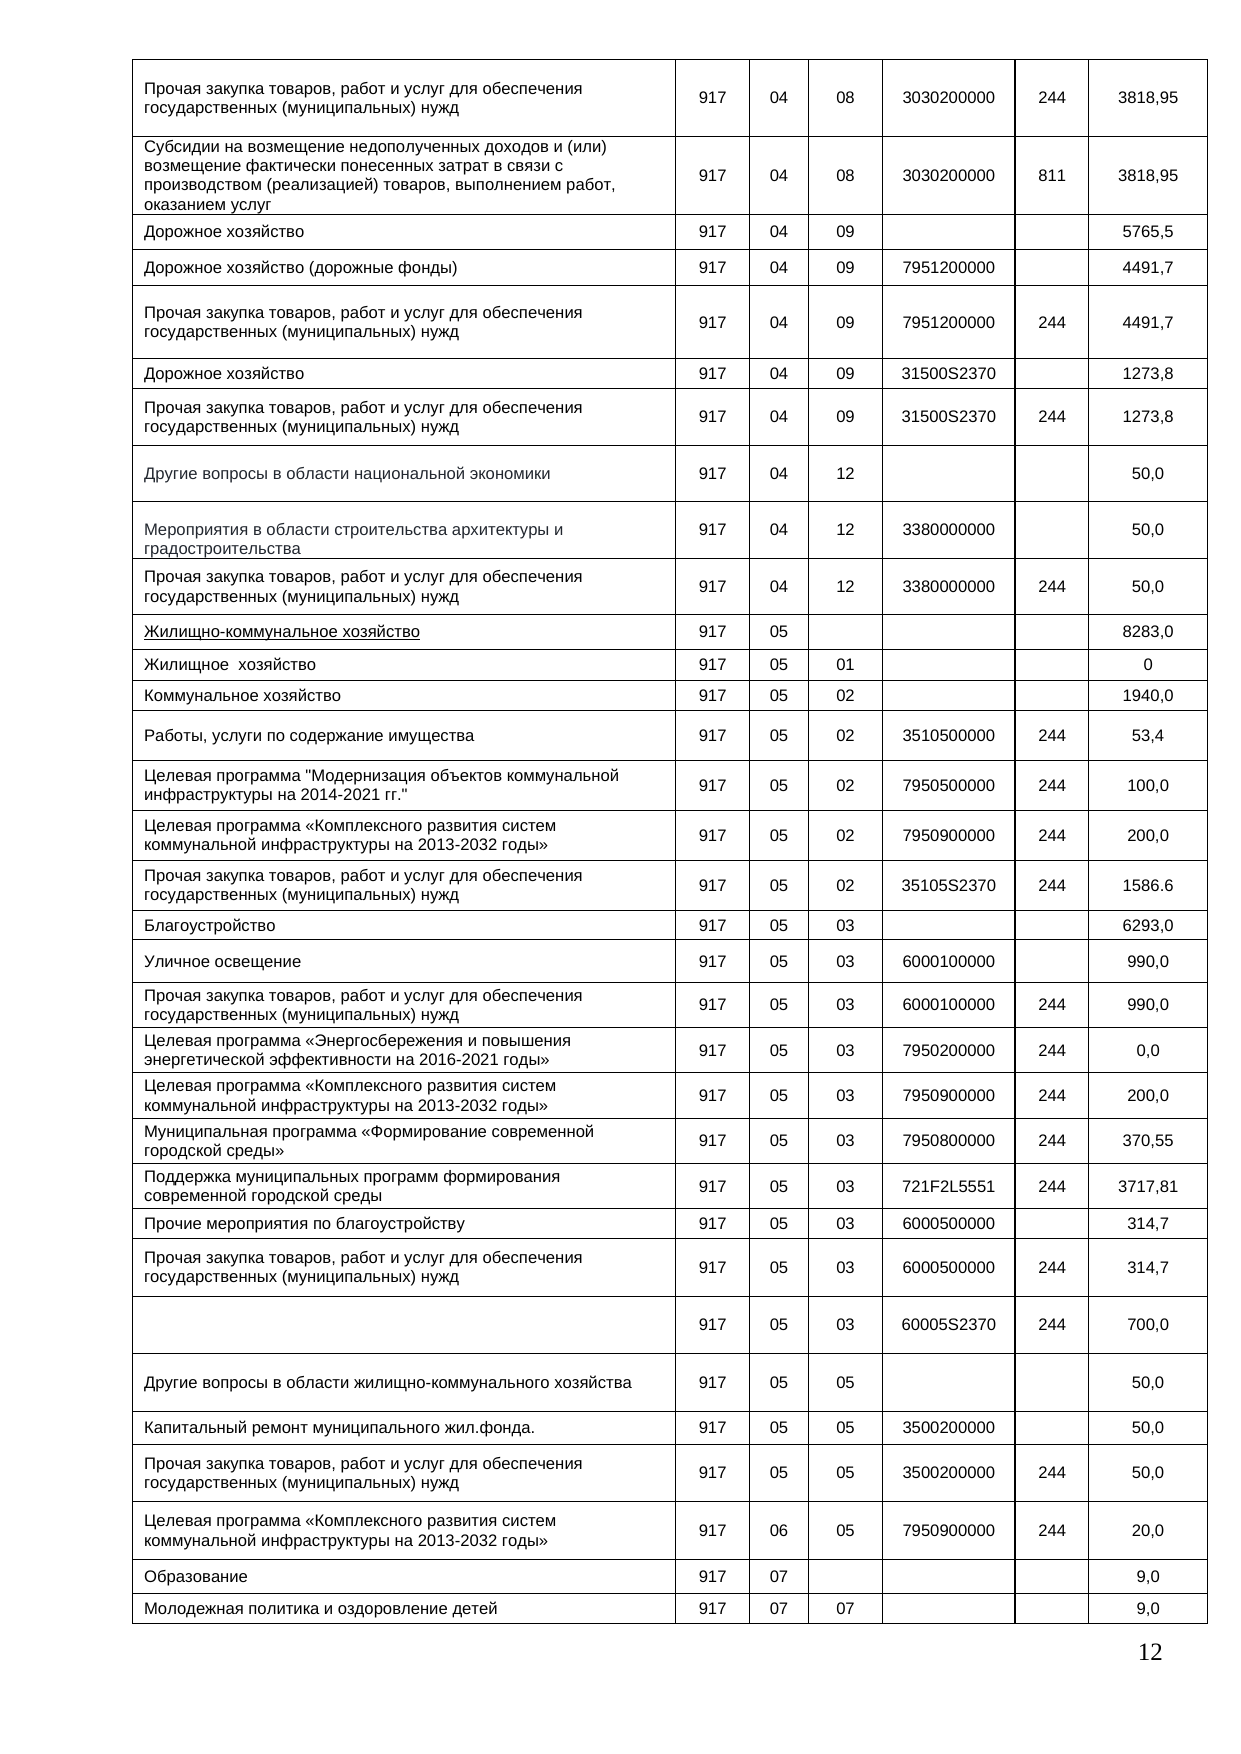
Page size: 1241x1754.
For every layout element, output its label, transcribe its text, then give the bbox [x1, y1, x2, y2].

table_cell [1016, 502, 1088, 558]
table_cell 03 [809, 1164, 882, 1208]
table_cell 09 [809, 389, 882, 444]
table_cell Целевая программа "Модернизация объектов коммунальной инфраструктуры на 2014-2021 гг." [133, 761, 675, 809]
table_cell 60005S2370 [883, 1297, 1014, 1353]
table_cell 50,0 [1089, 559, 1207, 614]
table_cell 3510500000 [883, 711, 1014, 759]
table_cell 05 [750, 1164, 808, 1208]
table_cell 917 [676, 1119, 749, 1163]
table_cell [883, 1560, 1014, 1593]
table_cell [1016, 1412, 1088, 1443]
table_cell 7950500000 [883, 761, 1014, 809]
table_cell 50,0 [1089, 502, 1207, 558]
table_cell 50,0 [1089, 1445, 1207, 1501]
table_cell 12 [809, 446, 882, 501]
table_cell 917 [676, 60, 749, 136]
table_cell [883, 650, 1014, 680]
table_cell 31500S2370 [883, 359, 1014, 388]
table_cell 244 [1016, 1164, 1088, 1208]
table_cell 917 [676, 1239, 749, 1296]
table_cell 12 [809, 559, 882, 614]
table_cell 04 [750, 389, 808, 444]
table_cell 917 [676, 811, 749, 859]
table_cell 50,0 [1089, 1412, 1207, 1443]
table_cell [883, 681, 1014, 709]
table_cell 721F2L5551 [883, 1164, 1014, 1208]
table_cell 917 [676, 215, 749, 249]
table_cell 02 [809, 761, 882, 809]
table_cell Коммунальное хозяйство [133, 681, 675, 709]
table_cell 05 [750, 911, 808, 939]
table_cell 05 [750, 1209, 808, 1238]
table_cell 03 [809, 983, 882, 1027]
table_cell 7950900000 [883, 1502, 1014, 1559]
table_cell Образование [133, 1560, 675, 1593]
table_cell [883, 446, 1014, 501]
table_cell 244 [1016, 861, 1088, 909]
table_cell 03 [809, 1239, 882, 1296]
table_cell Целевая программа «Энергосбережения и повышения энергетической эффективности на 2016-2021 годы» [133, 1028, 675, 1072]
table_cell 5765,5 [1089, 215, 1207, 249]
table_cell 02 [809, 861, 882, 909]
table_cell 200,0 [1089, 811, 1207, 859]
table_cell 3818,95 [1089, 137, 1207, 213]
table_cell 03 [809, 911, 882, 939]
table_cell 917 [676, 1209, 749, 1238]
table_cell 09 [809, 250, 882, 285]
table_cell 05 [750, 650, 808, 680]
table_cell 03 [809, 1119, 882, 1163]
table_cell [1016, 615, 1088, 648]
table_cell 05 [750, 1297, 808, 1353]
table_cell 917 [676, 1412, 749, 1443]
table_cell [883, 1354, 1014, 1411]
table_cell Другие вопросы в области жилищно-коммунального хозяйства [133, 1354, 675, 1411]
table_cell 0,0 [1089, 1028, 1207, 1072]
table_cell 7950900000 [883, 811, 1014, 859]
table_cell Капитальный ремонт муниципального жил.фонда. [133, 1412, 675, 1443]
table_cell 244 [1016, 559, 1088, 614]
table_cell 05 [750, 1354, 808, 1411]
table_cell 917 [676, 861, 749, 909]
table_cell [1016, 446, 1088, 501]
table_cell 03 [809, 1028, 882, 1072]
table_cell Прочая закупка товаров, работ и услуг для обеспечения государственных (муниципальных) нужд [133, 286, 675, 358]
table_cell 7950800000 [883, 1119, 1014, 1163]
table_cell 1273,8 [1089, 389, 1207, 444]
table_cell 12 [809, 502, 882, 558]
table_cell [1016, 911, 1088, 939]
table_cell 09 [809, 215, 882, 249]
table_cell Субсидии на возмещение недополученных доходов и (или) возмещение фактически понесенных затрат в связи с производством (реализацией) товаров, выполнением работ, оказанием услуг [133, 137, 675, 213]
table_cell 05 [750, 711, 808, 759]
table_cell [1016, 1354, 1088, 1411]
table_cell 244 [1016, 389, 1088, 444]
table_cell 3500200000 [883, 1412, 1014, 1443]
table_cell 244 [1016, 711, 1088, 759]
table_cell 3500200000 [883, 1445, 1014, 1501]
table_cell 6293,0 [1089, 911, 1207, 939]
table_cell 244 [1016, 1073, 1088, 1117]
table_cell [883, 215, 1014, 249]
table_cell 04 [750, 286, 808, 358]
table_cell Молодежная политика и оздоровление детей [133, 1594, 675, 1623]
table_cell 35105S2370 [883, 861, 1014, 909]
table_cell 4491,7 [1089, 286, 1207, 358]
table_cell 244 [1016, 60, 1088, 136]
table_cell 09 [809, 286, 882, 358]
table_cell 05 [750, 761, 808, 809]
table_cell 917 [676, 359, 749, 388]
table_cell 07 [809, 1594, 882, 1623]
table_cell [809, 615, 882, 648]
table_cell Поддержка муниципальных программ формирования современной городской среды [133, 1164, 675, 1208]
table_cell 917 [676, 1445, 749, 1501]
table_cell 917 [676, 559, 749, 614]
table_cell 04 [750, 446, 808, 501]
table_cell Работы, услуги по содержание имущества [133, 711, 675, 759]
table_cell 917 [676, 1164, 749, 1208]
table_cell 02 [809, 711, 882, 759]
table_cell 05 [809, 1354, 882, 1411]
table_cell Прочая закупка товаров, работ и услуг для обеспечения государственных (муниципальных) нужд [133, 983, 675, 1027]
table_cell 03 [809, 1073, 882, 1117]
table_cell [133, 1297, 675, 1353]
table_cell 244 [1016, 1119, 1088, 1163]
table_cell 811 [1016, 137, 1088, 213]
table_cell 244 [1016, 1028, 1088, 1072]
table_cell 04 [750, 250, 808, 285]
table_cell Уличное освещение [133, 940, 675, 982]
table_cell 917 [676, 1354, 749, 1411]
table_cell Прочие мероприятия по благоустройству [133, 1209, 675, 1238]
table_cell 7950200000 [883, 1028, 1014, 1072]
table_cell 990,0 [1089, 940, 1207, 982]
table_cell 02 [809, 681, 882, 709]
table_cell 917 [676, 940, 749, 982]
table_cell 7951200000 [883, 286, 1014, 358]
table_cell 3818,95 [1089, 60, 1207, 136]
table_cell 05 [750, 1239, 808, 1296]
table_cell Другие вопросы в области национальной экономики [133, 446, 675, 501]
table_cell 31500S2370 [883, 389, 1014, 444]
table_cell Муниципальная программа «Формирование современной городской среды» [133, 1119, 675, 1163]
table_cell [1016, 250, 1088, 285]
table_cell 3380000000 [883, 502, 1014, 558]
table_cell 04 [750, 502, 808, 558]
table_cell 3380000000 [883, 559, 1014, 614]
table_cell 6000100000 [883, 940, 1014, 982]
table_cell 09 [809, 359, 882, 388]
table_cell 04 [750, 559, 808, 614]
table_cell 917 [676, 137, 749, 213]
table_cell Прочая закупка товаров, работ и услуг для обеспечения государственных (муниципальных) нужд [133, 861, 675, 909]
table_cell 917 [676, 250, 749, 285]
table_cell Целевая программа «Комплексного развития систем коммунальной инфраструктуры на 2013-2032 годы» [133, 1502, 675, 1559]
table_cell 03 [809, 1209, 882, 1238]
table_cell 05 [750, 861, 808, 909]
table_cell Мероприятия в области строительства архитектуры и градостроительства [133, 502, 675, 558]
table_cell 08 [809, 60, 882, 136]
table_cell 05 [750, 615, 808, 648]
table_cell 08 [809, 137, 882, 213]
table_cell 917 [676, 1594, 749, 1623]
table_cell 50,0 [1089, 446, 1207, 501]
table_cell [1016, 359, 1088, 388]
table_cell 03 [809, 940, 882, 982]
table_cell Дорожное хозяйство [133, 215, 675, 249]
table_cell Жилищно-коммунальное хозяйство [133, 615, 675, 648]
table_cell 244 [1016, 811, 1088, 859]
table_cell Прочая закупка товаров, работ и услуг для обеспечения государственных (муниципальных) нужд [133, 1445, 675, 1501]
table_cell 1940,0 [1089, 681, 1207, 709]
table_cell 917 [676, 650, 749, 680]
table_cell 314,7 [1089, 1209, 1207, 1238]
table_cell 05 [750, 1445, 808, 1501]
table_cell 917 [676, 389, 749, 444]
table_cell 314,7 [1089, 1239, 1207, 1296]
table_cell 700,0 [1089, 1297, 1207, 1353]
table_cell 3030200000 [883, 137, 1014, 213]
table_cell 05 [750, 1028, 808, 1072]
table_cell 917 [676, 286, 749, 358]
table_cell 05 [809, 1412, 882, 1443]
table_cell 05 [809, 1502, 882, 1559]
table_cell 50,0 [1089, 1354, 1207, 1411]
table_cell [1016, 1209, 1088, 1238]
table_cell 200,0 [1089, 1073, 1207, 1117]
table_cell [133, 60, 675, 136]
table_cell Целевая программа «Комплексного развития систем коммунальной инфраструктуры на 2013-2032 годы» [133, 1073, 675, 1117]
table_cell 05 [750, 811, 808, 859]
table_cell 917 [676, 1028, 749, 1072]
table_cell 244 [1016, 1297, 1088, 1353]
table_cell 6000100000 [883, 983, 1014, 1027]
table_cell 917 [676, 983, 749, 1027]
table_cell [1016, 215, 1088, 249]
table_cell 917 [676, 446, 749, 501]
table_cell 917 [676, 761, 749, 809]
table_cell 8283,0 [1089, 615, 1207, 648]
table_cell 6000500000 [883, 1209, 1014, 1238]
table_cell 05 [750, 983, 808, 1027]
table_cell 7950900000 [883, 1073, 1014, 1117]
table_cell 917 [676, 711, 749, 759]
table_cell [1016, 1594, 1088, 1623]
table_cell 7951200000 [883, 250, 1014, 285]
table_cell 03 [809, 1297, 882, 1353]
table_cell 02 [809, 811, 882, 859]
table_cell 4491,7 [1089, 250, 1207, 285]
table_cell 05 [750, 940, 808, 982]
table_cell [883, 615, 1014, 648]
table_cell 20,0 [1089, 1502, 1207, 1559]
table_cell 917 [676, 502, 749, 558]
table_cell [883, 1594, 1014, 1623]
table_cell 06 [750, 1502, 808, 1559]
table_cell 05 [750, 1073, 808, 1117]
table_cell 917 [676, 1073, 749, 1117]
table_cell 244 [1016, 983, 1088, 1027]
table_cell 9,0 [1089, 1560, 1207, 1593]
table_cell Благоустройство [133, 911, 675, 939]
table_cell 0 [1089, 650, 1207, 680]
table_cell 05 [750, 1119, 808, 1163]
table_cell 244 [1016, 1445, 1088, 1501]
table_cell 917 [676, 615, 749, 648]
table_cell [1016, 1560, 1088, 1593]
table_cell 04 [750, 359, 808, 388]
table_cell 244 [1016, 286, 1088, 358]
table_cell [1016, 681, 1088, 709]
table_cell 370,55 [1089, 1119, 1207, 1163]
table_cell 1273,8 [1089, 359, 1207, 388]
table_cell Дорожное хозяйство (дорожные фонды) [133, 250, 675, 285]
table_cell [883, 911, 1014, 939]
table_cell Прочая закупка товаров, работ и услуг для обеспечения государственных (муниципальных) нужд [133, 1239, 675, 1296]
table_cell [1016, 650, 1088, 680]
table_cell [1016, 940, 1088, 982]
table_cell 01 [809, 650, 882, 680]
table_cell 244 [1016, 761, 1088, 809]
table_cell Целевая программа «Комплексного развития систем коммунальной инфраструктуры на 2013-2032 годы» [133, 811, 675, 859]
table_cell 244 [1016, 1239, 1088, 1296]
table_cell 6000500000 [883, 1239, 1014, 1296]
table_cell 05 [750, 1412, 808, 1443]
table_cell 04 [750, 60, 808, 136]
table_cell 917 [676, 1560, 749, 1593]
table_cell 917 [676, 681, 749, 709]
table_cell 04 [750, 215, 808, 249]
table_cell [809, 1560, 882, 1593]
table_cell 917 [676, 1502, 749, 1559]
table_cell 990,0 [1089, 983, 1207, 1027]
table_cell 3717,81 [1089, 1164, 1207, 1208]
table_cell Прочая закупка товаров, работ и услуг для обеспечения государственных (муниципальных) нужд [133, 559, 675, 614]
table_cell 3030200000 [883, 60, 1014, 136]
table_cell Дорожное хозяйство [133, 359, 675, 388]
table_cell 07 [750, 1560, 808, 1593]
table_cell Прочая закупка товаров, работ и услуг для обеспечения государственных (муниципальных) нужд [133, 389, 675, 444]
table_cell 05 [809, 1445, 882, 1501]
table_cell 04 [750, 137, 808, 213]
table_cell 100,0 [1089, 761, 1207, 809]
table_cell 917 [676, 1297, 749, 1353]
table_cell 53,4 [1089, 711, 1207, 759]
table_cell 05 [750, 681, 808, 709]
table_cell 1586.6 [1089, 861, 1207, 909]
table_cell 917 [676, 911, 749, 939]
table_cell 244 [1016, 1502, 1088, 1559]
table_cell 9,0 [1089, 1594, 1207, 1623]
table_cell Жилищное хозяйство [133, 650, 675, 680]
table_cell 07 [750, 1594, 808, 1623]
